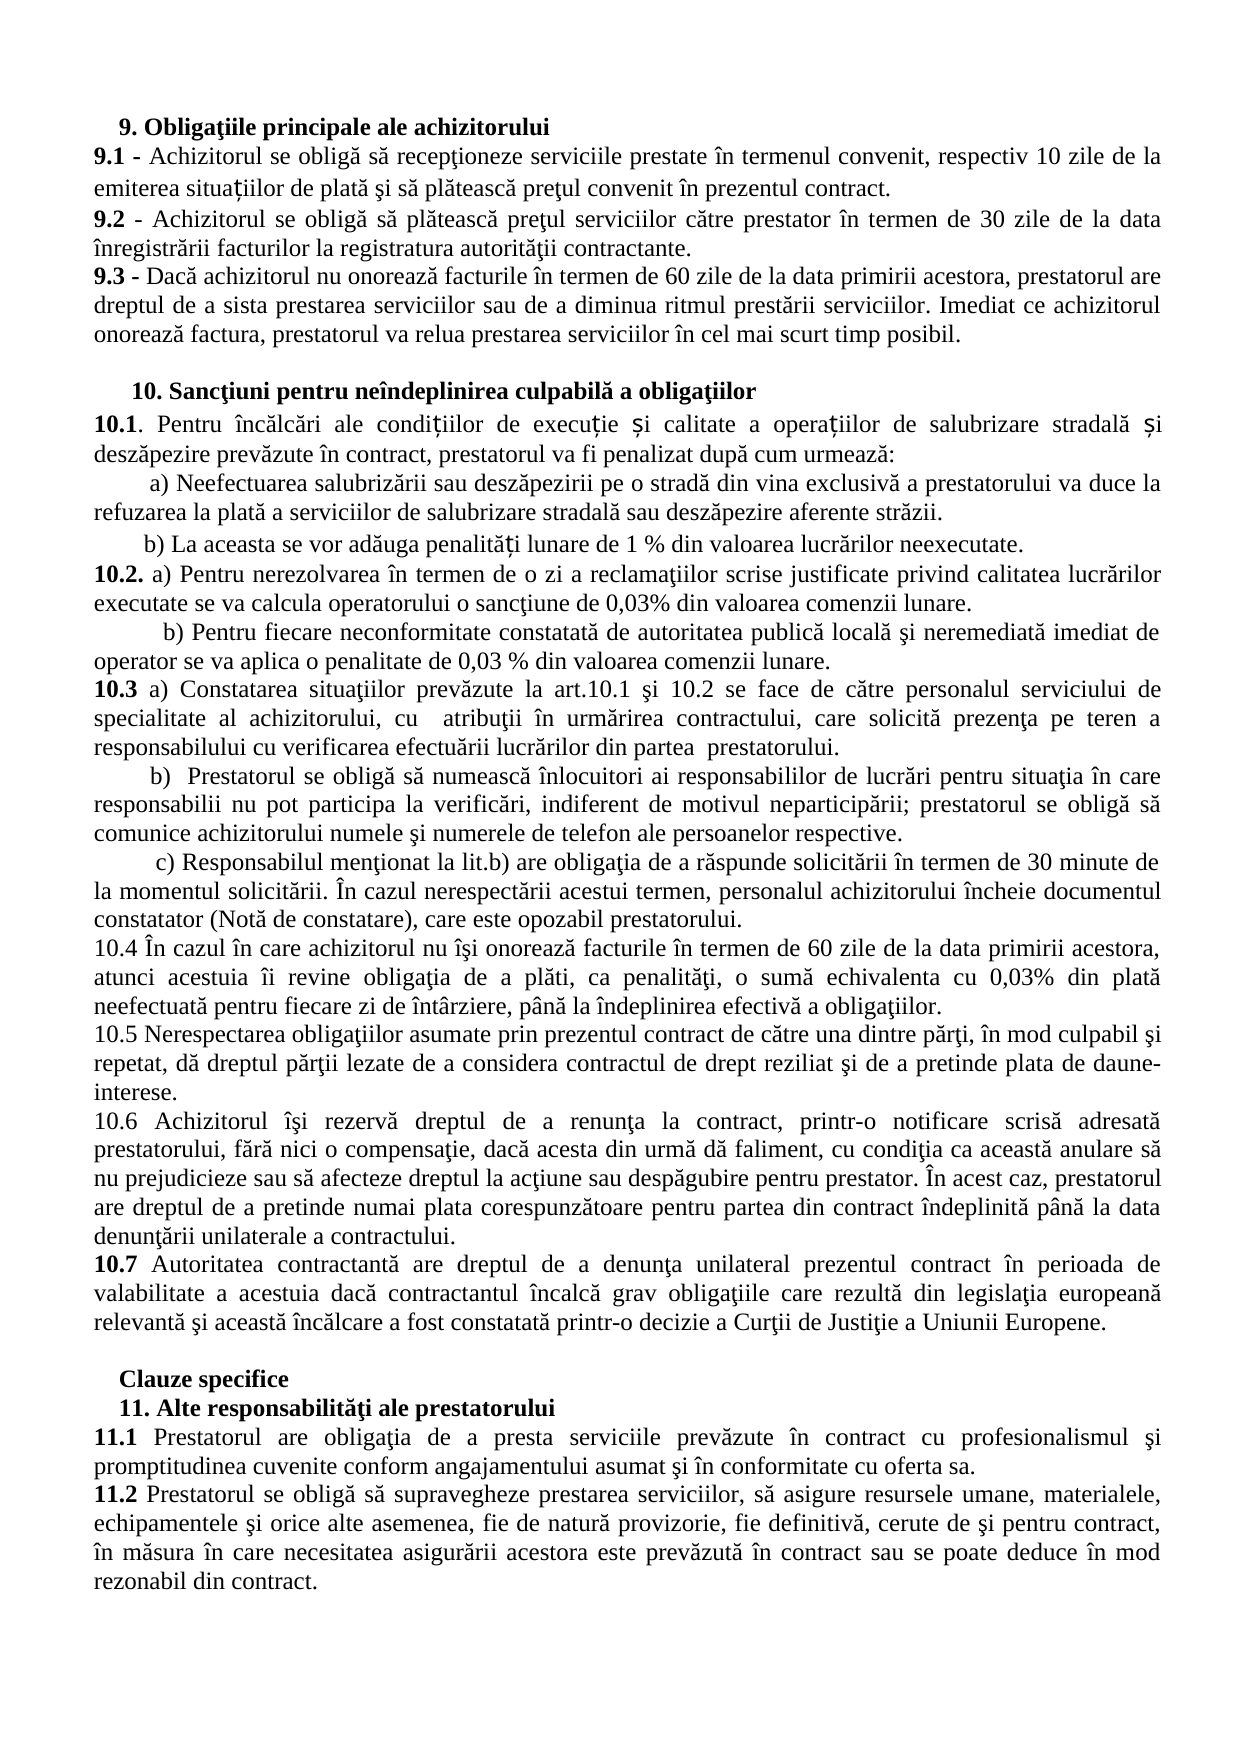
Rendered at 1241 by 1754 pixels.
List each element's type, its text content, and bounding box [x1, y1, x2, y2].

text 10.6 Achizitorul îşi rezervă dreptul de a renunţa la contract, printr-o notificare scrisă adresată prestatorului, fără nici o compensaţie, dacă acesta din urmă dă faliment, cu condiţia ca această anulare să nu prejudicieze sau să afecteze dreptul la acţiune sau despăgubire pentru prestator. În acest caz, prestatorul are dreptul de a pretinde numai plata corespunzătoare pentru partea din contract îndeplinită până la data denunţării unilaterale a contractului. [94, 1106, 1162, 1249]
text 11. Alte responsabilităţi ale prestatorului [94, 1393, 1162, 1422]
text 10.1. Pentru încălcări ale condițiilor de execuție și calitate a operațiilor de salubrizare stradală și deszăpezire prevăzute în contract, prestatorul va fi penalizat după cum urmează: [94, 405, 1162, 468]
text 10.4 În cazul în care achizitorul nu îşi onorează facturile în termen de 60 zile de la data primirii acestora, atunci acestuia îi revine obligaţia de a plăti, ca penalităţi, o sumă echivalenta cu 0,03% din plată neefectuată pentru fiecare zi de întârziere, până la îndeplinirea efectivă a obligaţiilor. [94, 933, 1162, 1019]
text b) Prestatorul se obligă să numească înlocuitori ai responsabililor de lucrări pentru situaţia în care responsabilii nu pot participa la verificări, indiferent de motivul neparticipării; prestatorul se obligă să comunice achizitorului numele şi numerele de telefon ale persoanelor respective. [94, 761, 1162, 847]
text 9.1 - Achizitorul se obligă să recepţioneze serviciile prestate în termenul convenit, respectiv 10 zile de la emiterea situațiilor de plată şi să plătească preţul convenit în prezentul contract. [94, 141, 1162, 204]
text 9.2 - Achizitorul se obligă să plătească preţul serviciilor către prestator în termen de 30 zile de la data înregistrării facturilor la registratura autorităţii contractante. [94, 204, 1162, 261]
text b) La aceasta se vor adăuga penalități lunare de 1 % din valoarea lucrărilor neexecutate. [94, 526, 1162, 559]
text c) Responsabilul menţionat la lit.b) are obligaţia de a răspunde solicitării în termen de 30 minute de la momentul solicitării. În cazul nerespectării acestui termen, personalul achizitorului încheie documentul constatator (Notă de constatare), care este opozabil prestatorului. [94, 847, 1162, 933]
text 10.2. a) Pentru nerezolvarea în termen de o zi a reclamaţiilor scrise justificate privind calitatea lucrărilor executate se va calcula operatorului o sancţiune de 0,03% din valoarea comenzii lunare. [94, 559, 1162, 617]
text 11.1 Prestatorul are obligaţia de a presta serviciile prevăzute în contract cu profesionalismul şi promptitudinea cuvenite conform angajamentului asumat şi în conformitate cu oferta sa. [94, 1422, 1162, 1479]
text b) Pentru fiecare neconformitate constatată de autoritatea publică locală şi neremediată imediat de operator se va aplica o penalitate de 0,03 % din valoarea comenzii lunare. [94, 617, 1162, 674]
text 10.5 Nerespectarea obligaţiilor asumate prin prezentul contract de către una dintre părţi, în mod culpabil şi repetat, dă dreptul părţii lezate de a considera contractul de drept reziliat şi de a pretinde plata de daune-interese. [94, 1019, 1162, 1106]
text 10.7 Autoritatea contractantă are dreptul de a denunţa unilateral prezentul contract în perioada de valabilitate a acestuia dacă contractantul încalcă grav obligaţiile care rezultă din legislaţia europeană relevantă şi această încălcare a fost constatată printr-o decizie a Curţii de Justiţie a Uniunii Europene. [94, 1249, 1162, 1336]
text 9.3 - Dacă achizitorul nu onorează facturile în termen de 60 zile de la data primirii acestora, prestatorul are dreptul de a sista prestarea serviciilor sau de a diminua ritmul prestării serviciilor. Imediat ce achizitorul onorează factura, prestatorul va relua prestarea serviciilor în cel mai scurt timp posibil. [94, 261, 1162, 348]
text 11.2 Prestatorul se obligă să supravegheze prestarea serviciilor, să asigure resursele umane, materialele, echipamentele şi orice alte asemenea, fie de natură provizorie, fie definitivă, cerute de şi pentru contract, în măsura în care necesitatea asigurării acestora este prevăzută în contract sau se poate deduce în mod rezonabil din contract. [94, 1479, 1162, 1594]
text 9. Obligaţiile principale ale achizitorului [94, 112, 1162, 141]
text 10. Sancţiuni pentru neîndeplinirea culpabilă a obligaţiilor [94, 376, 1162, 405]
text a) Neefectuarea salubrizării sau deszăpezirii pe o stradă din vina exclusivă a prestatorului va duce la refuzarea la plată a serviciilor de salubrizare stradală sau deszăpezire aferente străzii. [94, 468, 1162, 526]
text 10.3 a) Constatarea situaţiilor prevăzute la art.10.1 şi 10.2 se face de către personalul serviciului de specialitate al achizitorului, cu atribuţii în urmărirea contractului, care solicită prezenţa pe teren a responsabilului cu verificarea efectuării lucrărilor din partea prestatorului. [94, 674, 1162, 761]
text Clauze specifice [94, 1364, 1162, 1393]
